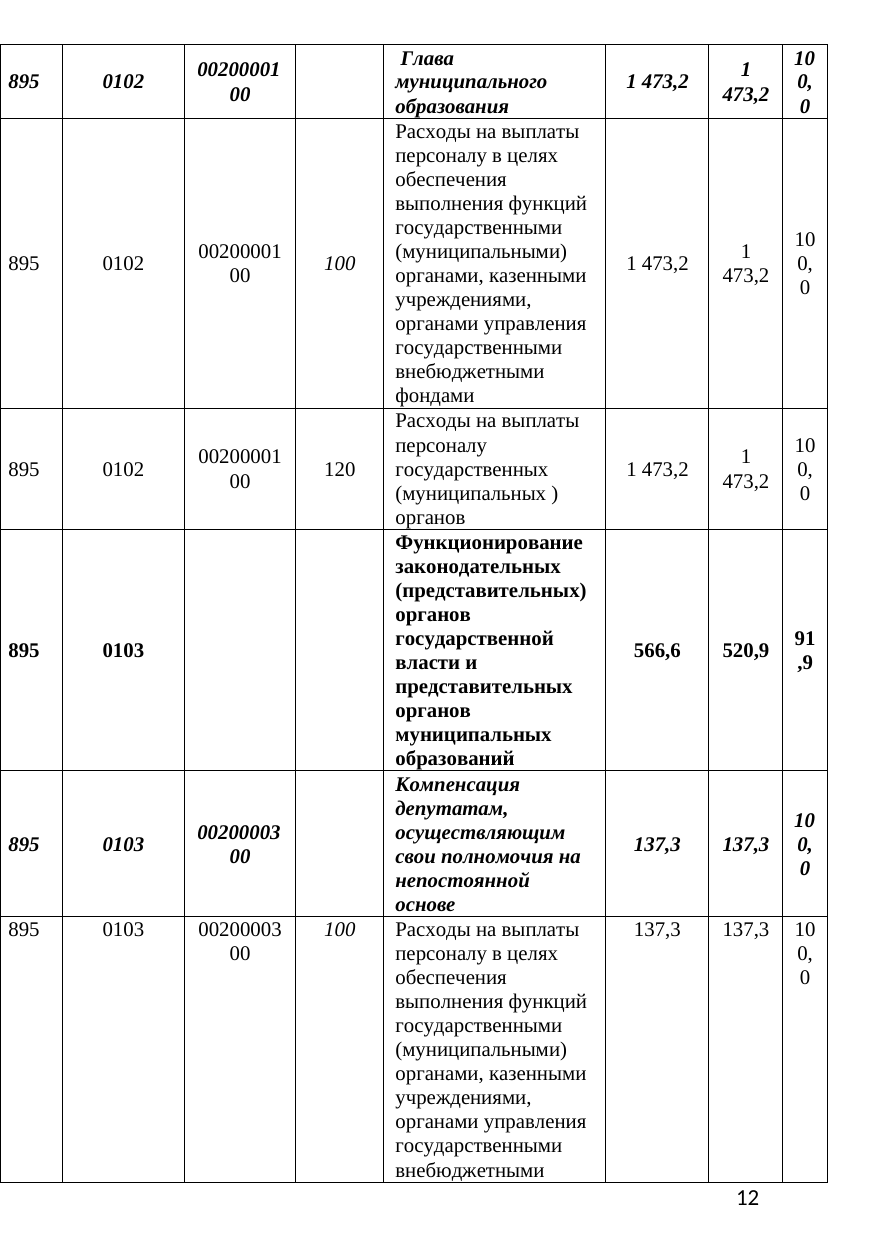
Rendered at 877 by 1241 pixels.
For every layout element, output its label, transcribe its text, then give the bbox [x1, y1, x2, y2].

table_cell 100,0 [783, 771, 827, 916]
table_cell 1 473,2 [709, 45, 782, 118]
table_cell Функционирование законодательных (представительных) органов государственной власти и представительных органов муниципальных образований [384, 530, 605, 770]
table_cell 0103 [63, 530, 184, 770]
table_cell 1 473,2 [606, 45, 708, 118]
table_cell 895 [1, 45, 62, 118]
table_cell 137,3 [709, 917, 782, 1182]
table_cell 0020000100 [185, 45, 295, 118]
table_cell 0103 [63, 917, 184, 1182]
table_cell 895 [1, 917, 62, 1182]
table_cell [296, 530, 383, 770]
table_cell 895 [1, 771, 62, 916]
table_cell 100,0 [783, 45, 827, 118]
table_cell 100,0 [783, 917, 827, 1182]
table_cell 1 473,2 [606, 119, 708, 407]
table_cell 100,0 [783, 119, 827, 407]
table_cell 520,9 [709, 530, 782, 770]
table_cell [296, 45, 383, 118]
table_cell Компенсация депутатам, осуществляющим свои полномочия на непостоянной основе [384, 771, 605, 916]
table_cell 0103 [63, 771, 184, 916]
table_cell 0020000100 [185, 409, 295, 529]
table_cell 100 [296, 119, 383, 407]
table_cell 137,3 [606, 771, 708, 916]
table_cell 1 473,2 [709, 119, 782, 407]
table_cell 1 473,2 [709, 409, 782, 529]
table_cell 0102 [63, 119, 184, 407]
table_cell 895 [1, 119, 62, 407]
table_cell [185, 530, 295, 770]
table_cell 137,3 [606, 917, 708, 1182]
table_cell 895 [1, 409, 62, 529]
table_cell Глава муниципального образования [384, 45, 605, 118]
table_cell Расходы на выплаты персоналу государственных (муниципальных ) органов [384, 409, 605, 529]
table_cell 0020000100 [185, 119, 295, 407]
table_cell 0020000300 [185, 771, 295, 916]
table_cell 100 [296, 917, 383, 1182]
table_cell 100,0 [783, 409, 827, 529]
table_cell 137,3 [709, 771, 782, 916]
table_cell 0020000300 [185, 917, 295, 1182]
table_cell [384, 917, 605, 1182]
table_cell 91,9 [783, 530, 827, 770]
table_cell 1 473,2 [606, 409, 708, 529]
table_cell 895 [1, 530, 62, 770]
table_cell 566,6 [606, 530, 708, 770]
table_cell [296, 771, 383, 916]
table_cell 0102 [63, 45, 184, 118]
table_cell 0102 [63, 409, 184, 529]
table_cell 120 [296, 409, 383, 529]
